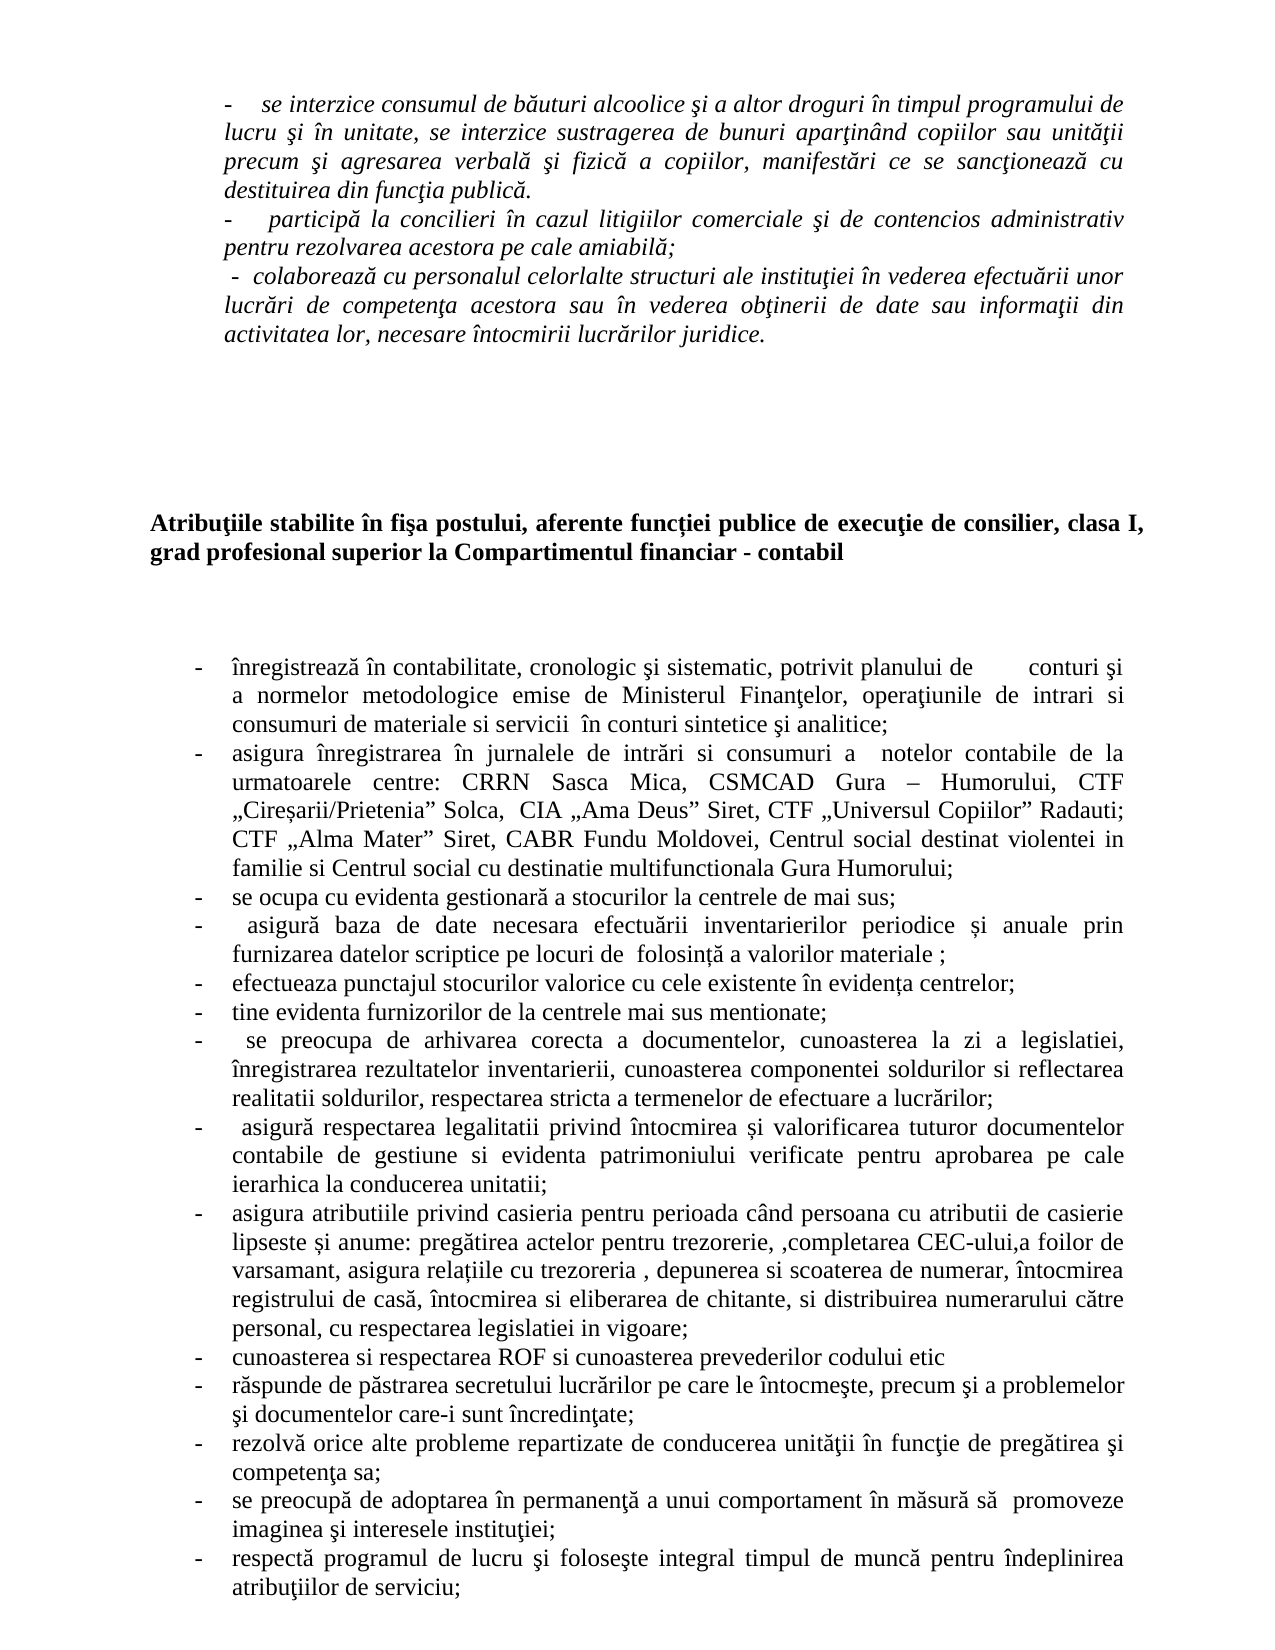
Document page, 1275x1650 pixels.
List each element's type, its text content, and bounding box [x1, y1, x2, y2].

subtitle participă la concilieri în cazul litigiilor comerciale şi de contencios administrativ pentru rezolvarea acestora pe cale amiabilă; [224, 204, 1125, 261]
list cunoasterea si respectarea ROF si cunoasterea prevederilor codului etic [194, 1342, 1125, 1371]
list răspunde de păstrarea secretului lucrărilor pe care le întocmeşte, precum şi a problemelor şi documentelor care-i sunt încredinţate; [194, 1371, 1125, 1428]
subtitle - colaborează cu personalul celorlalte structuri ale instituţiei în vederea efectuării unor lucrări de competenţa acestora sau în vederea obţinerii de date sau informaţii din activitatea lor, necesare întocmirii lucrărilor juridice. [224, 261, 1125, 347]
list asigura înregistrarea în jurnalele de intrări si consumuri a notelor contabile de la urmatoarele centre: CRRN Sasca Mica, CSMCAD Gura – Humorului, CTF „Cireșarii/Prietenia” Solca, CIA „Ama Deus” Siret, CTF „Universul Copiilor” Radauti; CTF „Alma Mater” Siret, CABR Fundu Moldovei, Centrul social destinat violentei in familie si Centrul social cu destinatie multifunctionala Gura Humorului; [194, 738, 1125, 882]
text Atribuţiile stabilite în fişa postului, aferente funcției publice de execuţie de consilier, clasa I, grad profesional superior la Compartimentul financiar - contabil [150, 508, 1144, 566]
list asigură baza de date necesara efectuării inventarierilor periodice și anuale prin furnizarea datelor scriptice pe locuri de folosință a valorilor materiale ; [194, 911, 1125, 968]
list rezolvă orice alte probleme repartizate de conducerea unităţii în funcţie de pregătirea şi competenţa sa; [194, 1428, 1125, 1486]
list respectă programul de lucru şi foloseşte integral timpul de muncă pentru îndeplinirea atribuţiilor de serviciu; [194, 1543, 1125, 1601]
list se ocupa cu evidenta gestionară a stocurilor la centrele de mai sus; [194, 882, 1125, 911]
list înregistrează în contabilitate, cronologic şi sistematic, potrivit planului de conturi şi a normelor metodologice emise de Ministerul Finanţelor, operaţiunile de intrari si consumuri de materiale si servicii în conturi sintetice şi analitice; [194, 652, 1125, 738]
list asigură respectarea legalitatii privind întocmirea și valorificarea tuturor documentelor contabile de gestiune si evidenta patrimoniului verificate pentru aprobarea pe cale ierarhica la conducerea unitatii; [194, 1112, 1125, 1198]
list asigura atributiile privind casieria pentru perioada când persoana cu atributii de casierie lipseste și anume: pregătirea actelor pentru trezorerie, ,completarea CEC-ului,a foilor de varsamant, asigura relațiile cu trezoreria , depunerea si scoaterea de numerar, întocmirea registrului de casă, întocmirea si eliberarea de chitante, si distribuirea numerarului către personal, cu respectarea legislatiei in vigoare; [194, 1198, 1125, 1342]
list tine evidenta furnizorilor de la centrele mai sus mentionate; [194, 997, 1125, 1026]
list efectueaza punctajul stocurilor valorice cu cele existente în evidența centrelor; [194, 968, 1125, 997]
list se preocupă de adoptarea în permanenţă a unui comportament în măsură să promoveze imaginea şi interesele instituţiei; [194, 1486, 1125, 1543]
list se interzice consumul de băuturi alcoolice şi a altor droguri în timpul programului de lucru şi în unitate, se interzice sustragerea de bunuri aparţinând copiilor sau unităţii precum şi agresarea verbală şi fizică a copiilor, manifestări ce se sancţionează cu destituirea din funcţia publică. [224, 89, 1125, 204]
list se preocupa de arhivarea corecta a documentelor, cunoasterea la zi a legislatiei, înregistrarea rezultatelor inventarierii, cunoasterea componentei soldurilor si reflectarea realitatii soldurilor, respectarea stricta a termenelor de efectuare a lucrărilor; [194, 1026, 1125, 1112]
